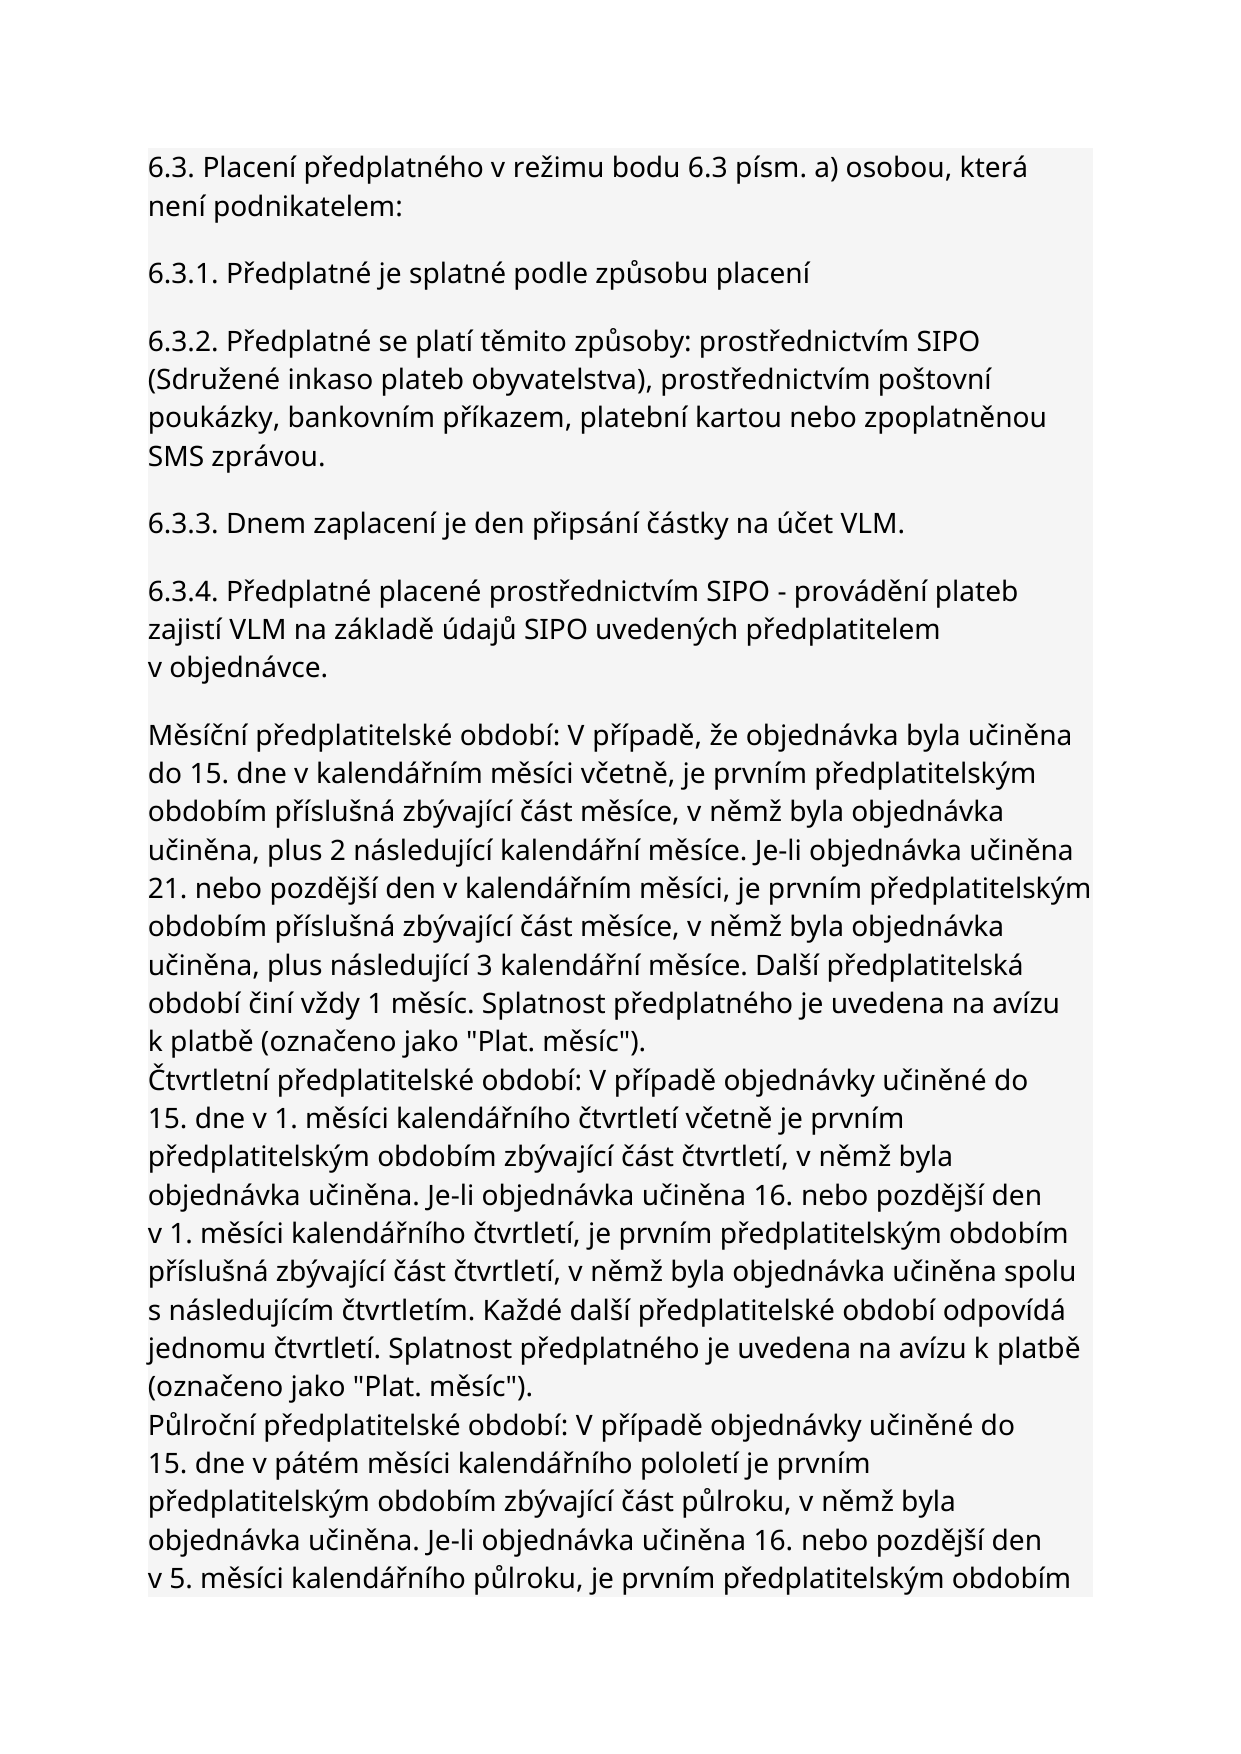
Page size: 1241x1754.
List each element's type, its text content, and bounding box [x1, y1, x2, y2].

text 6.3.4. Předplatné placené prostřednictvím SIPO - provádění plateb zajistí VLM na základě údajů SIPO uvedených předplatitelem v objednávce. [148, 571, 1093, 686]
text 6.3.3. Dnem zaplacení je den připsání částky na účet VLM. [148, 503, 1093, 542]
text 6.3.1. Předplatné je splatné podle způsobu placení [148, 253, 1093, 292]
text 6.3. Placení předplatného v režimu bodu 6.3 písm. a) osobou, která není podnikatelem: [148, 148, 1093, 224]
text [148, 715, 1093, 1597]
text 6.3.2. Předplatné se platí těmito způsoby: prostřednictvím SIPO (Sdružené inkaso plateb obyvatelstva), prostřednictvím poštovní poukázky, bankovním příkazem, platební kartou nebo zpoplatněnou SMS zprávou. [148, 321, 1093, 474]
